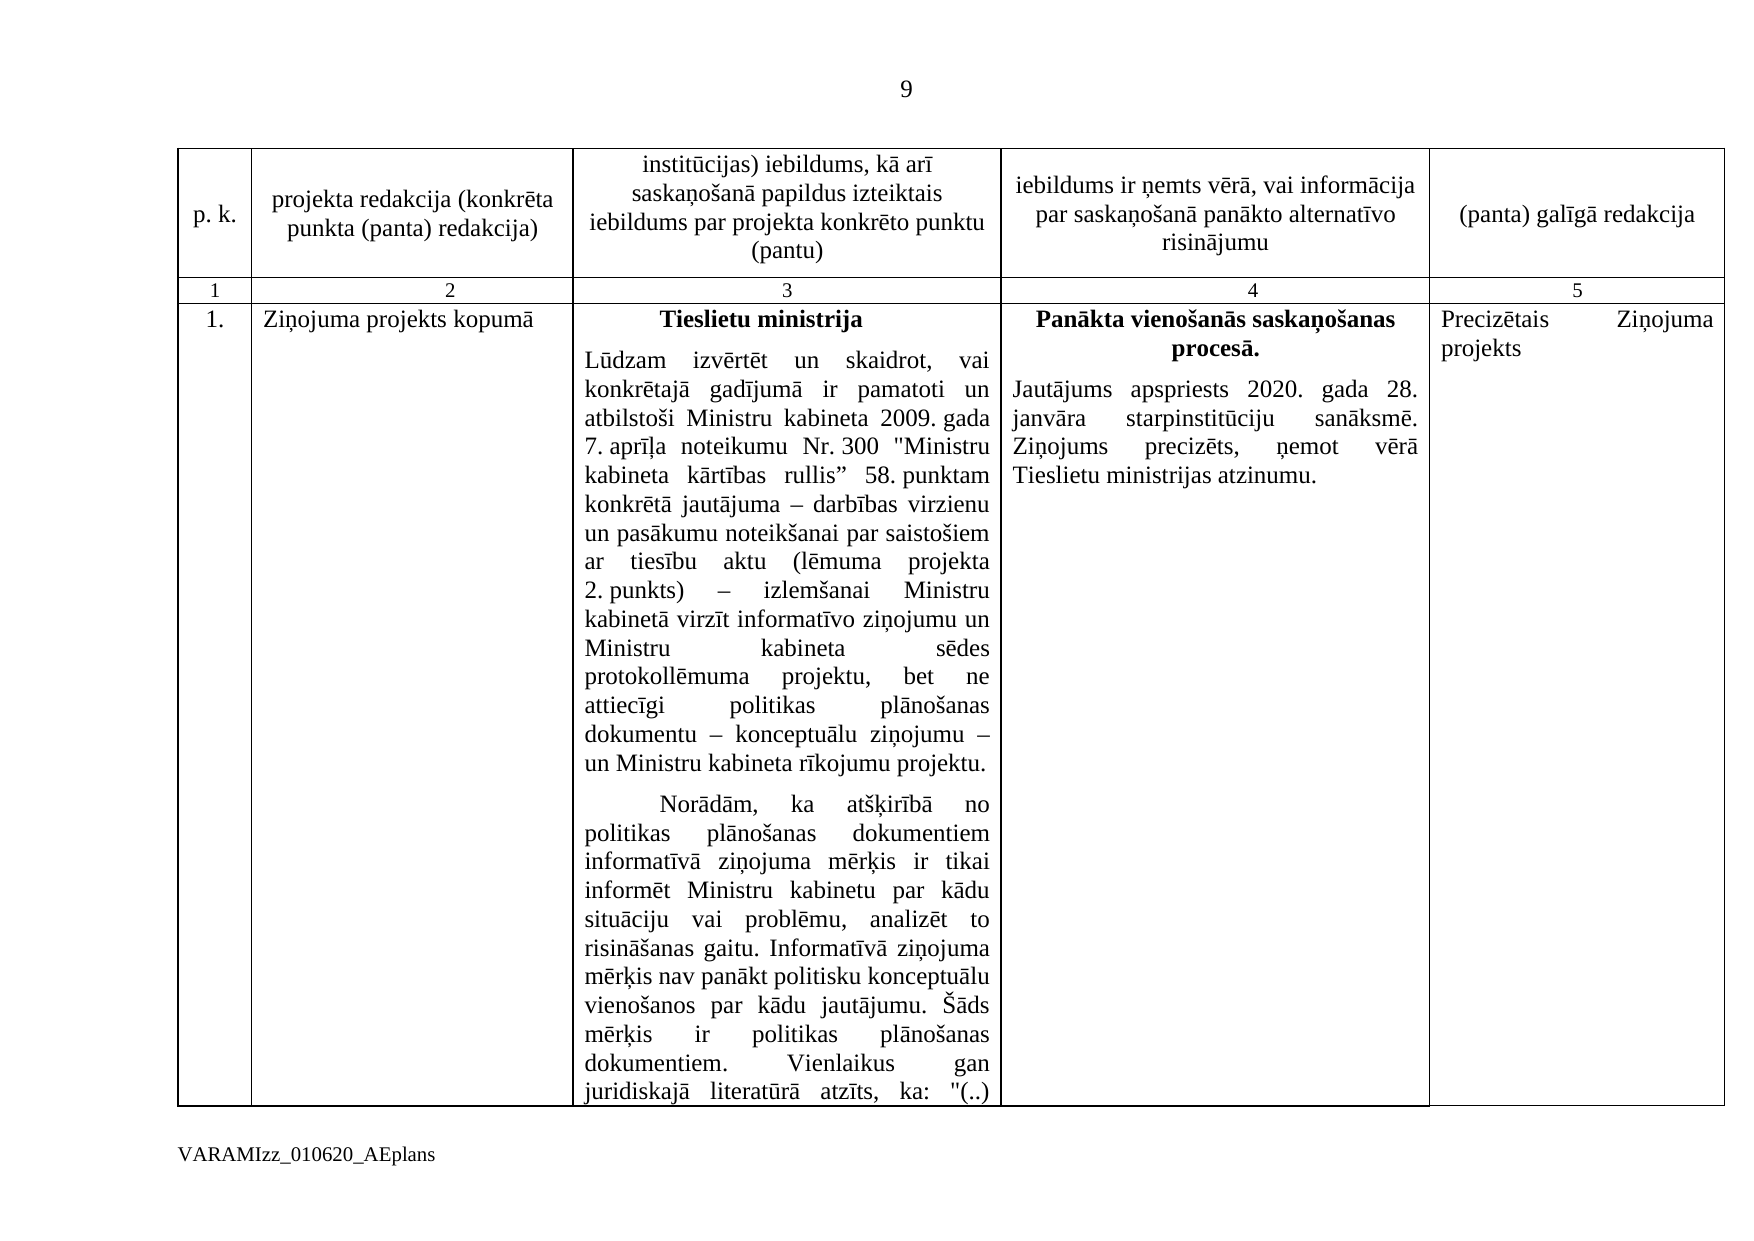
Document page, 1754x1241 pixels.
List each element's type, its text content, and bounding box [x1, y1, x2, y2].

table_header Nr. p. k. [179, 149, 251, 277]
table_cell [1430, 304, 1724, 1105]
table_cell 1 [179, 278, 251, 302]
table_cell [1002, 304, 1429, 1105]
table_cell 4 [1002, 278, 1429, 302]
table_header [574, 149, 1000, 277]
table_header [1430, 149, 1724, 277]
table_cell 2 [252, 278, 572, 302]
table_cell 5 [1430, 278, 1724, 302]
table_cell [252, 304, 572, 1105]
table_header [1002, 149, 1429, 277]
table_cell 3 [574, 278, 1000, 302]
table_cell 1. [179, 304, 251, 1105]
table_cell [574, 304, 1000, 1105]
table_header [252, 149, 572, 277]
